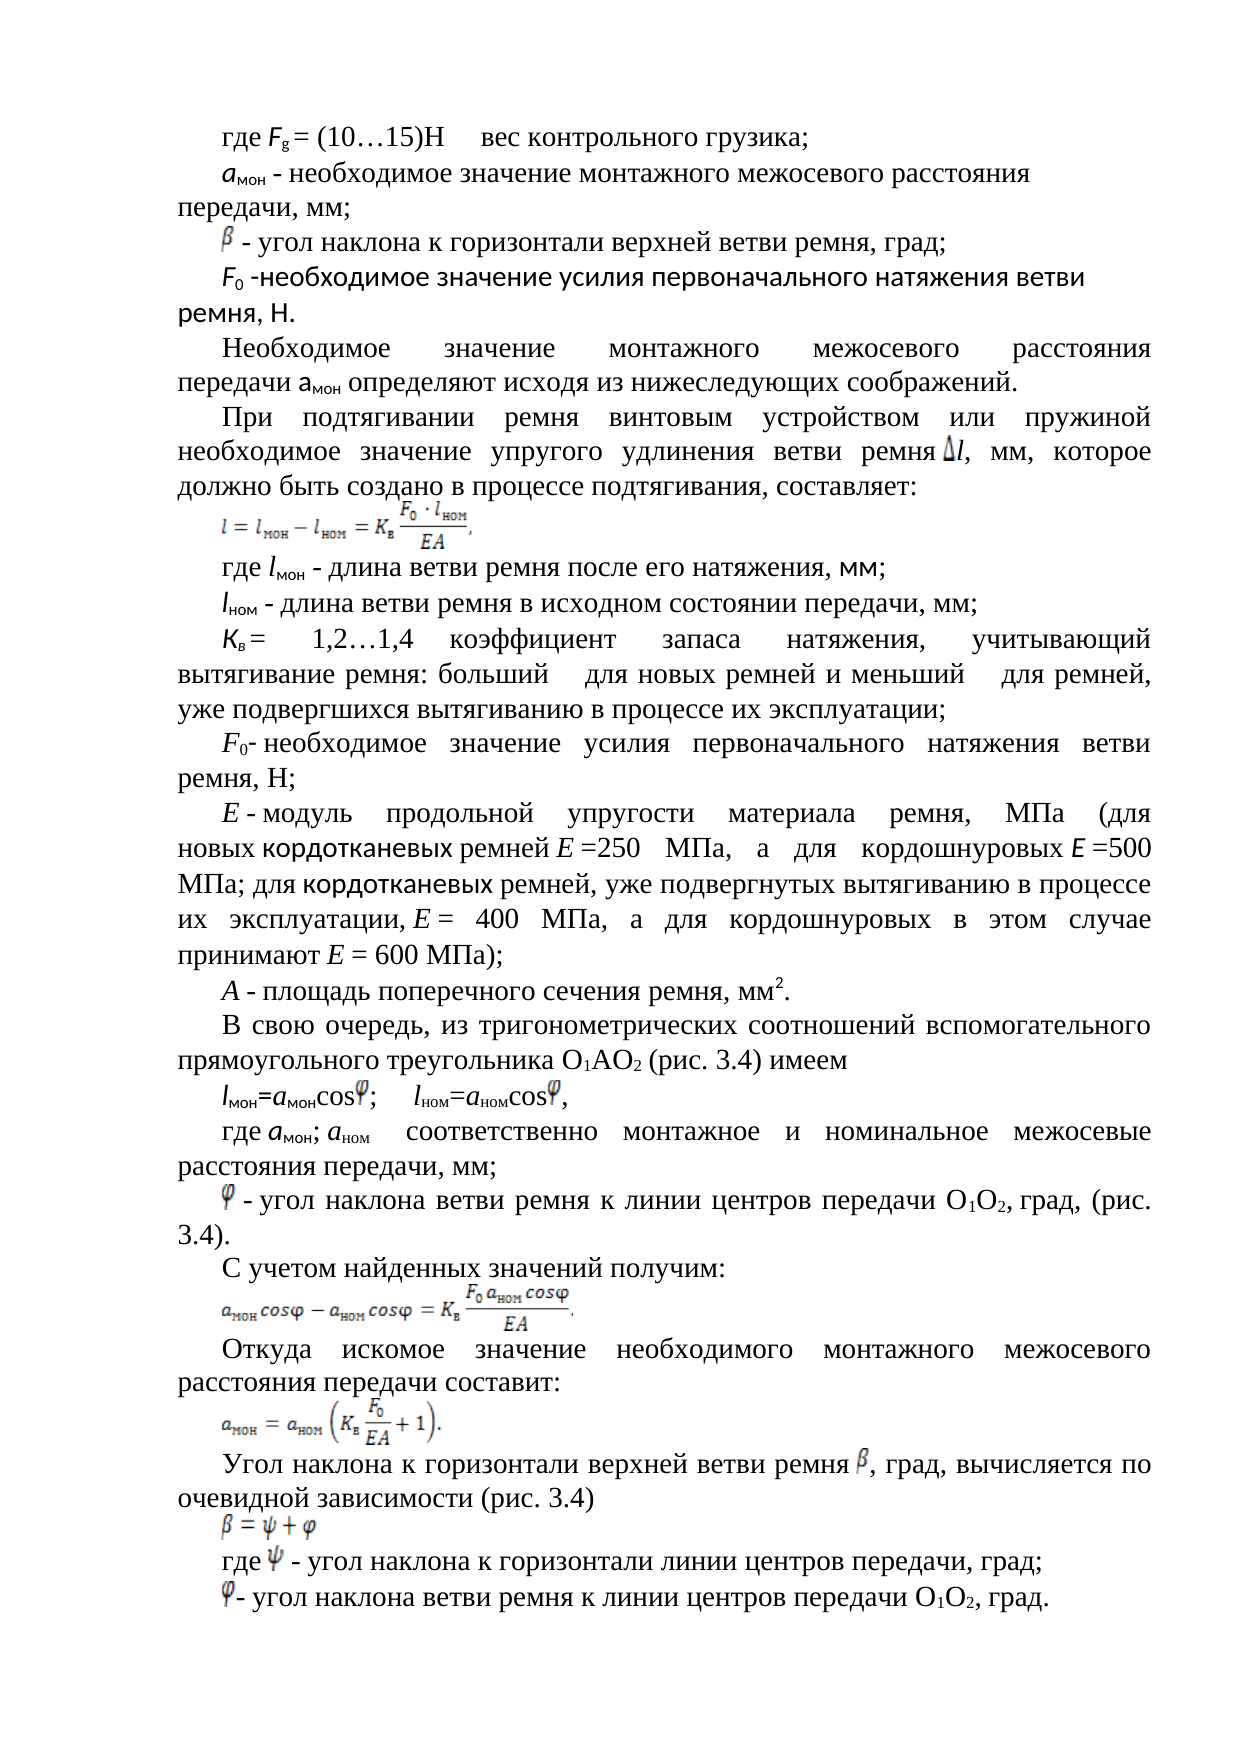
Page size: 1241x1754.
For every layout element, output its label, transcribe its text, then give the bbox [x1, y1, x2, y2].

picture [221, 226, 234, 252]
text lном - длина ветви ремня в исходном состоянии передачи, мм; [177, 584, 1152, 620]
text где lмон - длина ветви ремня после его натяжения, мм; [177, 548, 1152, 584]
text где aмон; aном  соответственно монтажное и номинальное межосевые расстояния передачи, мм; [177, 1112, 1152, 1181]
picture [221, 1184, 236, 1210]
picture [221, 1581, 236, 1607]
text - угол наклона ветви ремня к линии центров передачи О1О2, град, (рис. 3.4). [177, 1181, 1152, 1251]
text lмон=aмонcos; lном=aномcos, [177, 1077, 1152, 1112]
text Необходимое значение монтажного межосевого расстояния передачи амон определяют исходя из нижеследующих соображений. [177, 330, 1152, 399]
text А - площадь поперечного сечения ремня, мм2. [177, 972, 1152, 1007]
text где - угол наклона к горизонтали линии центров передачи, град; [177, 1542, 1152, 1578]
picture [221, 1284, 574, 1331]
picture [355, 1080, 369, 1105]
picture [221, 501, 472, 549]
picture [267, 1545, 284, 1571]
picture [943, 435, 956, 461]
text С учетом найденных значений получим: [177, 1251, 1152, 1284]
text В свою очередь, из тригонометрических соотношений вспомогательного прямоугольного треугольника О1АО2 (рис. 3.4) имеем [177, 1007, 1152, 1077]
text F0 -необходимое значение усилия первоначального натяжения ветви ремня, Н. [177, 258, 1152, 330]
text где Fg = (10…15)Н  вес контрольного грузика; [177, 118, 1152, 154]
text Угол наклона к горизонтали верхней ветви ремня , град, вычисляется по очевидной зависимости (рис. 3.4) [177, 1445, 1152, 1514]
picture [856, 1448, 869, 1474]
text Кв = 1,2…1,4  коэффициент запаса натяжения, учитывающий вытягивание ремня: больший  для новых ремней и меньший  для ремней, уже подвергшихся вытягиванию в процессе их эксплуатации; [177, 620, 1152, 724]
text F0- необходимое значение усилия первоначального натяжения ветви ремня, Н; [177, 724, 1152, 794]
picture [221, 1514, 317, 1540]
text Е - модуль продольной упругости материала ремня, МПа (для новых кордотканевых ремней Е =250 МПа, а для кордошнуровых Е =500 МПа; для кордотканевых ремней, уже подвергнутых вытягиванию в процессе их эксплуатации, Е = 400 МПа, а для кордошнуровых в этом случае принимают Е = 600 МПа); [177, 794, 1152, 972]
picture [221, 1398, 442, 1445]
text При подтягивании ремня винтовым устройством или пружиной необходимое значение упругого удлинения ветви ремня l, мм, которое должно быть создано в процессе подтягивания, составляет: [177, 399, 1152, 502]
text aмон - необходимое значение монтажного межосевого расстояния передачи, мм; [177, 154, 1152, 223]
text Откуда искомое значение необходимого монтажного межосевого расстояния передачи составит: [177, 1331, 1152, 1398]
text - угол наклона к горизонтали верхней ветви ремня, град; [177, 223, 1152, 258]
picture [547, 1080, 562, 1105]
text - угол наклона ветви ремня к линии центров передачи О1О2, град. [177, 1578, 1152, 1613]
